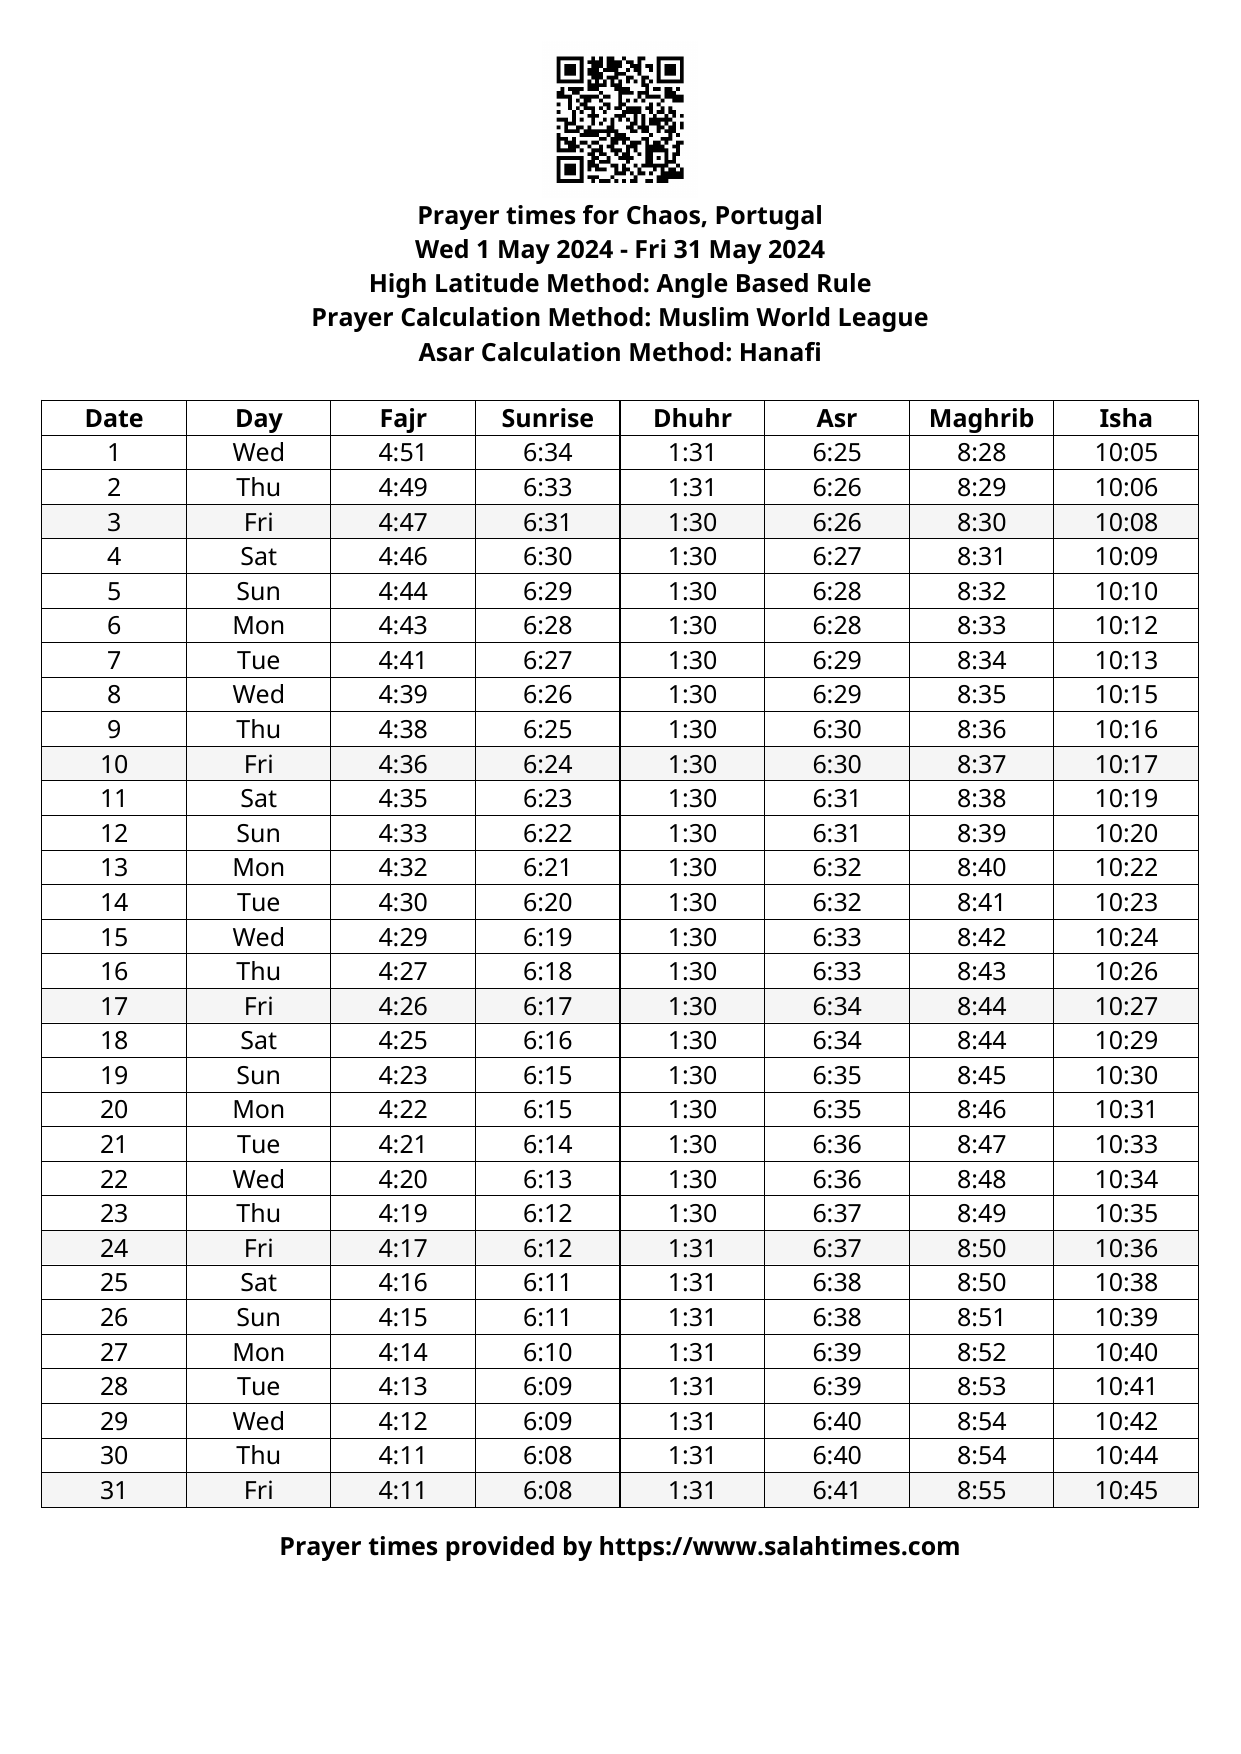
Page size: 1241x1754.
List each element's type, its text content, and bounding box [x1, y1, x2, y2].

table_header Dhuhr [621, 401, 764, 434]
table_cell 1:30 [621, 574, 764, 607]
table_cell 20 [42, 1093, 186, 1126]
table_cell 6:33 [765, 920, 909, 953]
table_cell 1:31 [621, 1231, 764, 1264]
table_cell 8:53 [910, 1369, 1053, 1403]
table_cell 26 [42, 1300, 186, 1334]
table_cell 4:32 [331, 851, 475, 884]
table_cell 1:31 [621, 1369, 764, 1403]
table_cell 4:41 [331, 643, 475, 677]
table_cell Sun [187, 1300, 330, 1334]
table_cell Sun [187, 574, 330, 607]
table_cell 10:29 [1054, 1024, 1198, 1057]
table_cell Thu [187, 954, 330, 988]
table_cell 6:25 [765, 436, 909, 469]
table_cell 8:54 [910, 1404, 1053, 1437]
table_cell 6:31 [765, 816, 909, 849]
table_cell 10:08 [1054, 505, 1198, 538]
table_cell 1:30 [621, 1058, 764, 1092]
table_cell 6:16 [476, 1024, 619, 1057]
table_cell 4:12 [331, 1404, 475, 1437]
table_cell 6:40 [765, 1404, 909, 1437]
table_cell 10:44 [1054, 1439, 1198, 1472]
table_cell 4:16 [331, 1266, 475, 1299]
table_cell 1:31 [621, 436, 764, 469]
table_cell 6:15 [476, 1058, 619, 1092]
table_cell 1:31 [621, 470, 764, 504]
table_cell 8:40 [910, 851, 1053, 884]
table_cell 24 [42, 1231, 186, 1264]
table_cell 1:30 [621, 920, 764, 953]
table_cell 6:18 [476, 954, 619, 988]
table_cell Thu [187, 1439, 330, 1472]
table_cell 8:37 [910, 747, 1053, 780]
table_cell 6:28 [765, 574, 909, 607]
table_cell Sat [187, 781, 330, 815]
table_cell 10:26 [1054, 954, 1198, 988]
table_cell 8:34 [910, 643, 1053, 677]
table_cell 1:30 [621, 989, 764, 1022]
table_cell 10:13 [1054, 643, 1198, 677]
table_cell 10:05 [1054, 436, 1198, 469]
table_cell 8:44 [910, 989, 1053, 1022]
table_cell 4:30 [331, 885, 475, 919]
table_cell 22 [42, 1162, 186, 1195]
table_cell 8:49 [910, 1196, 1053, 1230]
table_cell 8:30 [910, 505, 1053, 538]
table_cell 6:23 [476, 781, 619, 815]
table_cell 6:14 [476, 1127, 619, 1161]
table_cell 6:39 [765, 1335, 909, 1368]
table_cell 8:28 [910, 436, 1053, 469]
table_cell 8:39 [910, 816, 1053, 849]
table_cell 8:42 [910, 920, 1053, 953]
table_cell 4:19 [331, 1196, 475, 1230]
table_cell 8:44 [910, 1024, 1053, 1057]
table_cell 6:31 [476, 505, 619, 538]
table_cell 6:25 [476, 712, 619, 746]
table_cell 21 [42, 1127, 186, 1161]
table_cell 12 [42, 816, 186, 849]
table_cell 1:31 [621, 1335, 764, 1368]
table_cell 2 [42, 470, 186, 504]
table_cell Wed [187, 920, 330, 953]
table_cell 6:29 [476, 574, 619, 607]
table_cell 6:21 [476, 851, 619, 884]
text Prayer times for Chaos, Portugal [42, 198, 1198, 232]
text High Latitude Method: Angle Based Rule [42, 266, 1198, 300]
table_cell 4:11 [331, 1473, 475, 1507]
table_cell 7 [42, 643, 186, 677]
table_cell Thu [187, 1196, 330, 1230]
table_header Maghrib [910, 401, 1053, 434]
table_cell Tue [187, 885, 330, 919]
table_cell 10:19 [1054, 781, 1198, 815]
table_cell 6:09 [476, 1369, 619, 1403]
table_cell 8:54 [910, 1439, 1053, 1472]
table_cell 6:37 [765, 1196, 909, 1230]
table_cell 6:35 [765, 1093, 909, 1126]
table_cell 1:30 [621, 505, 764, 538]
table_cell 1:30 [621, 643, 764, 677]
table_cell 4:47 [331, 505, 475, 538]
table_cell 6:20 [476, 885, 619, 919]
table_cell 1:30 [621, 885, 764, 919]
table_cell Sun [187, 816, 330, 849]
table_cell 4:26 [331, 989, 475, 1022]
table_cell 4:22 [331, 1093, 475, 1126]
table_cell 1:30 [621, 1127, 764, 1161]
table_cell 1:30 [621, 609, 764, 642]
table_cell 6:19 [476, 920, 619, 953]
table_cell 10:16 [1054, 712, 1198, 746]
table_cell 10:23 [1054, 885, 1198, 919]
table_cell 15 [42, 920, 186, 953]
table_cell 8:51 [910, 1300, 1053, 1334]
table_cell 6:28 [476, 609, 619, 642]
table_cell 8:31 [910, 539, 1053, 573]
table_cell 10:41 [1054, 1369, 1198, 1403]
table_cell 8:43 [910, 954, 1053, 988]
table_cell 6:11 [476, 1266, 619, 1299]
table_cell 6:24 [476, 747, 619, 780]
table_cell 6:29 [765, 678, 909, 711]
table_cell 6:12 [476, 1196, 619, 1230]
table_cell Tue [187, 643, 330, 677]
table_cell 8:50 [910, 1266, 1053, 1299]
table_cell 6:32 [765, 851, 909, 884]
table_cell 4 [42, 539, 186, 573]
table_cell 6:26 [765, 470, 909, 504]
table_cell 4:20 [331, 1162, 475, 1195]
table_cell 31 [42, 1473, 186, 1507]
table_cell 8:48 [910, 1162, 1053, 1195]
table_cell 8:32 [910, 574, 1053, 607]
table_cell 10:15 [1054, 678, 1198, 711]
table_cell 8:45 [910, 1058, 1053, 1092]
table_cell 6:37 [765, 1231, 909, 1264]
table_cell Wed [187, 436, 330, 469]
table_cell 6:09 [476, 1404, 619, 1437]
table_cell 1:30 [621, 816, 764, 849]
table_cell 8:33 [910, 609, 1053, 642]
table_cell 10:24 [1054, 920, 1198, 953]
table_cell 3 [42, 505, 186, 538]
table_cell 1:30 [621, 539, 764, 573]
table_cell 10:40 [1054, 1335, 1198, 1368]
table_cell Fri [187, 1231, 330, 1264]
table_cell 6:26 [765, 505, 909, 538]
table_cell 6:36 [765, 1127, 909, 1161]
table_cell Fri [187, 989, 330, 1022]
table_cell 1:30 [621, 781, 764, 815]
table_cell 10:06 [1054, 470, 1198, 504]
table_cell 10:27 [1054, 989, 1198, 1022]
table_cell 6:28 [765, 609, 909, 642]
table_cell 6:08 [476, 1439, 619, 1472]
table_cell 6:38 [765, 1300, 909, 1334]
table_cell 6:22 [476, 816, 619, 849]
table_cell 10:30 [1054, 1058, 1198, 1092]
table_cell 6:30 [476, 539, 619, 573]
table_cell 1:31 [621, 1300, 764, 1334]
table_cell 23 [42, 1196, 186, 1230]
table_cell 8:41 [910, 885, 1053, 919]
table_cell 4:14 [331, 1335, 475, 1368]
table_cell 1:30 [621, 712, 764, 746]
table_cell Fri [187, 1473, 330, 1507]
table_cell Sat [187, 1266, 330, 1299]
table_cell 6:17 [476, 989, 619, 1022]
table_cell 4:43 [331, 609, 475, 642]
table_cell 8:35 [910, 678, 1053, 711]
table_cell 10:09 [1054, 539, 1198, 573]
table_cell 10:20 [1054, 816, 1198, 849]
table_cell 6:29 [765, 643, 909, 677]
table_cell 4:38 [331, 712, 475, 746]
table_cell 30 [42, 1439, 186, 1472]
table_header Date [42, 401, 186, 434]
table_cell 4:46 [331, 539, 475, 573]
table_cell 10:38 [1054, 1266, 1198, 1299]
table_cell 11 [42, 781, 186, 815]
table_cell 8:55 [910, 1473, 1053, 1507]
table_cell 1:31 [621, 1439, 764, 1472]
table_cell 10:22 [1054, 851, 1198, 884]
table_cell 1:30 [621, 851, 764, 884]
table_cell 6:32 [765, 885, 909, 919]
table_cell 9 [42, 712, 186, 746]
table_cell Mon [187, 851, 330, 884]
picture [542, 41, 699, 198]
table_cell Mon [187, 609, 330, 642]
table_cell Sat [187, 539, 330, 573]
table_cell 28 [42, 1369, 186, 1403]
table_cell 1:31 [621, 1266, 764, 1299]
table_cell 6:26 [476, 678, 619, 711]
table_cell Sun [187, 1058, 330, 1092]
table_cell 4:17 [331, 1231, 475, 1264]
table_cell 6:33 [765, 954, 909, 988]
table_cell 10:42 [1054, 1404, 1198, 1437]
table_cell 8:52 [910, 1335, 1053, 1368]
table_cell 6:35 [765, 1058, 909, 1092]
table_cell 29 [42, 1404, 186, 1437]
table_cell 1:30 [621, 1024, 764, 1057]
table_cell 6:10 [476, 1335, 619, 1368]
table_cell 4:27 [331, 954, 475, 988]
table_cell Tue [187, 1127, 330, 1161]
table_cell 6:08 [476, 1473, 619, 1507]
table_cell 6 [42, 609, 186, 642]
table_cell 10:34 [1054, 1162, 1198, 1195]
table_cell 6:34 [476, 436, 619, 469]
table_cell 4:39 [331, 678, 475, 711]
table_cell 8 [42, 678, 186, 711]
table_cell Sat [187, 1024, 330, 1057]
table_cell 4:15 [331, 1300, 475, 1334]
table_cell 27 [42, 1335, 186, 1368]
table_cell 6:34 [765, 1024, 909, 1057]
table_cell 10:36 [1054, 1231, 1198, 1264]
table_cell Thu [187, 470, 330, 504]
table_cell 10:45 [1054, 1473, 1198, 1507]
table_cell 6:33 [476, 470, 619, 504]
table_cell 4:11 [331, 1439, 475, 1472]
table_cell 1:30 [621, 1162, 764, 1195]
table_header Day [187, 401, 330, 434]
table_cell 4:33 [331, 816, 475, 849]
table_cell 1:30 [621, 678, 764, 711]
table_cell 4:29 [331, 920, 475, 953]
table_cell Fri [187, 505, 330, 538]
table_cell 6:41 [765, 1473, 909, 1507]
table_header Sunrise [476, 401, 619, 434]
table_cell 6:15 [476, 1093, 619, 1126]
table_cell 6:40 [765, 1439, 909, 1472]
table_cell 6:27 [476, 643, 619, 677]
table_cell 1:31 [621, 1473, 764, 1507]
table_cell 4:23 [331, 1058, 475, 1092]
table_cell 19 [42, 1058, 186, 1092]
table_cell 17 [42, 989, 186, 1022]
table_cell 6:34 [765, 989, 909, 1022]
table_cell 8:50 [910, 1231, 1053, 1264]
table_cell Wed [187, 678, 330, 711]
table_cell 18 [42, 1024, 186, 1057]
table_cell 10:12 [1054, 609, 1198, 642]
table_cell 8:38 [910, 781, 1053, 815]
table_cell 13 [42, 851, 186, 884]
table_cell 1:30 [621, 1093, 764, 1126]
table_cell 6:30 [765, 747, 909, 780]
table_cell Thu [187, 712, 330, 746]
table_cell 1 [42, 436, 186, 469]
table_cell 1:31 [621, 1404, 764, 1437]
table_cell 6:36 [765, 1162, 909, 1195]
table_cell 6:30 [765, 712, 909, 746]
table_cell 6:12 [476, 1231, 619, 1264]
table_cell 14 [42, 885, 186, 919]
table_cell 6:13 [476, 1162, 619, 1195]
table_cell 10 [42, 747, 186, 780]
table_cell 8:46 [910, 1093, 1053, 1126]
table_cell 10:17 [1054, 747, 1198, 780]
table_cell 1:30 [621, 1196, 764, 1230]
table_cell 6:38 [765, 1266, 909, 1299]
table_header Fajr [331, 401, 475, 434]
table_cell 10:39 [1054, 1300, 1198, 1334]
table_cell 6:27 [765, 539, 909, 573]
table_cell 8:47 [910, 1127, 1053, 1161]
table_cell 1:30 [621, 954, 764, 988]
table_cell 6:11 [476, 1300, 619, 1334]
table_cell 6:39 [765, 1369, 909, 1403]
text Prayer Calculation Method: Muslim World League [42, 300, 1198, 334]
table_cell 16 [42, 954, 186, 988]
table_cell 4:25 [331, 1024, 475, 1057]
table_cell 10:35 [1054, 1196, 1198, 1230]
table_cell 4:49 [331, 470, 475, 504]
table_cell 4:44 [331, 574, 475, 607]
table_cell 10:33 [1054, 1127, 1198, 1161]
table_cell Wed [187, 1162, 330, 1195]
table_cell Tue [187, 1369, 330, 1403]
table_header Isha [1054, 401, 1198, 434]
table_cell Mon [187, 1093, 330, 1126]
table_cell Mon [187, 1335, 330, 1368]
table_cell 4:21 [331, 1127, 475, 1161]
table_cell 4:36 [331, 747, 475, 780]
table_cell Wed [187, 1404, 330, 1437]
text Wed 1 May 2024 - Fri 31 May 2024 [42, 232, 1198, 266]
table_cell 10:10 [1054, 574, 1198, 607]
table_cell 4:13 [331, 1369, 475, 1403]
table_cell 6:31 [765, 781, 909, 815]
table_cell 8:36 [910, 712, 1053, 746]
table_cell 4:35 [331, 781, 475, 815]
table_cell 8:29 [910, 470, 1053, 504]
table_cell 4:51 [331, 436, 475, 469]
text Prayer times provided by https://www.salahtimes.com [42, 1528, 1198, 1563]
table_cell 10:31 [1054, 1093, 1198, 1126]
table_cell 25 [42, 1266, 186, 1299]
table_cell 5 [42, 574, 186, 607]
text Asar Calculation Method: Hanafi [42, 334, 1198, 368]
table_header Asr [765, 401, 909, 434]
table_cell Fri [187, 747, 330, 780]
table_cell 1:30 [621, 747, 764, 780]
